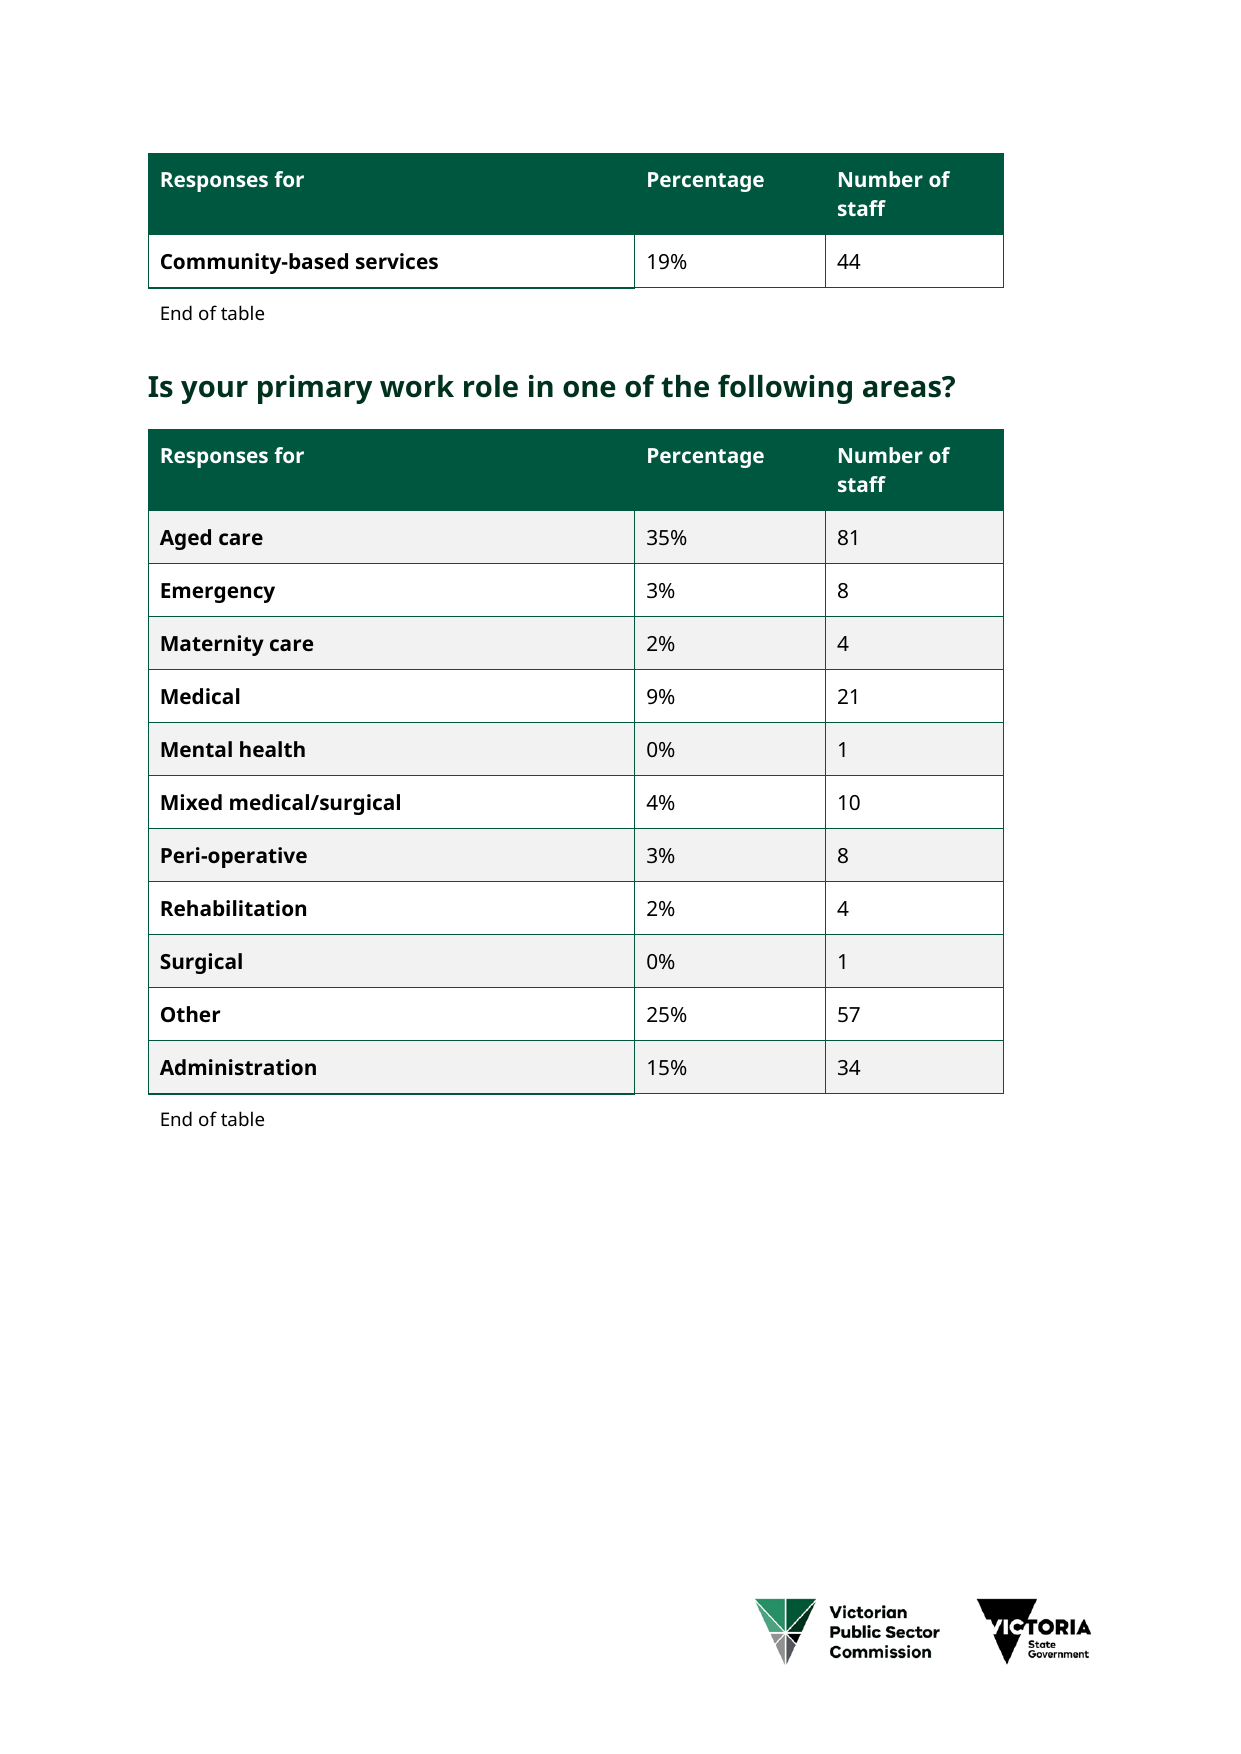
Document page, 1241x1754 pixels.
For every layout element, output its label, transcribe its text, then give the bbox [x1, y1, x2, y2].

picture [754, 1598, 1093, 1666]
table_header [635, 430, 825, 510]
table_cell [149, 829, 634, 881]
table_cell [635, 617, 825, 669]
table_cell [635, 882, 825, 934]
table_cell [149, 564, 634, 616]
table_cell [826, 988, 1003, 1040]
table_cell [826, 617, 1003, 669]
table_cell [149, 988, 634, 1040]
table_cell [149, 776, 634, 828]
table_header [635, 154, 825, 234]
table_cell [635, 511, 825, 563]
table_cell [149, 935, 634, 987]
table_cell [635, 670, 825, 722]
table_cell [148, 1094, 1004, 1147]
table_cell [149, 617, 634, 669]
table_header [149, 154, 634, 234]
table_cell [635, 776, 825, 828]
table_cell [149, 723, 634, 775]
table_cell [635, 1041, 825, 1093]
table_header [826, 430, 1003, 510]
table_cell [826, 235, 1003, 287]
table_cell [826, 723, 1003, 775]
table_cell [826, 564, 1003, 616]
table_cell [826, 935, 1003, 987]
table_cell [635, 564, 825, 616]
subtitle Is your primary work role in one of the following areas? [148, 366, 1092, 406]
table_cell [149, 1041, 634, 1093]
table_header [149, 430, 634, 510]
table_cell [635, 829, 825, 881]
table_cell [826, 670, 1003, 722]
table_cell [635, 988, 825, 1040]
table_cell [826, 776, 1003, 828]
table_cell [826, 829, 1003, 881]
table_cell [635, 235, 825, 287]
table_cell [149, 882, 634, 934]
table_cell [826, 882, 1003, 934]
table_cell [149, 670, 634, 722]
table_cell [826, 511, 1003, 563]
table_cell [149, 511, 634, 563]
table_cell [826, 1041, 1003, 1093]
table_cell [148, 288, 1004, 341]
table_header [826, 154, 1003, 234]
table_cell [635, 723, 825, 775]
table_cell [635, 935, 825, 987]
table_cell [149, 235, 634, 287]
